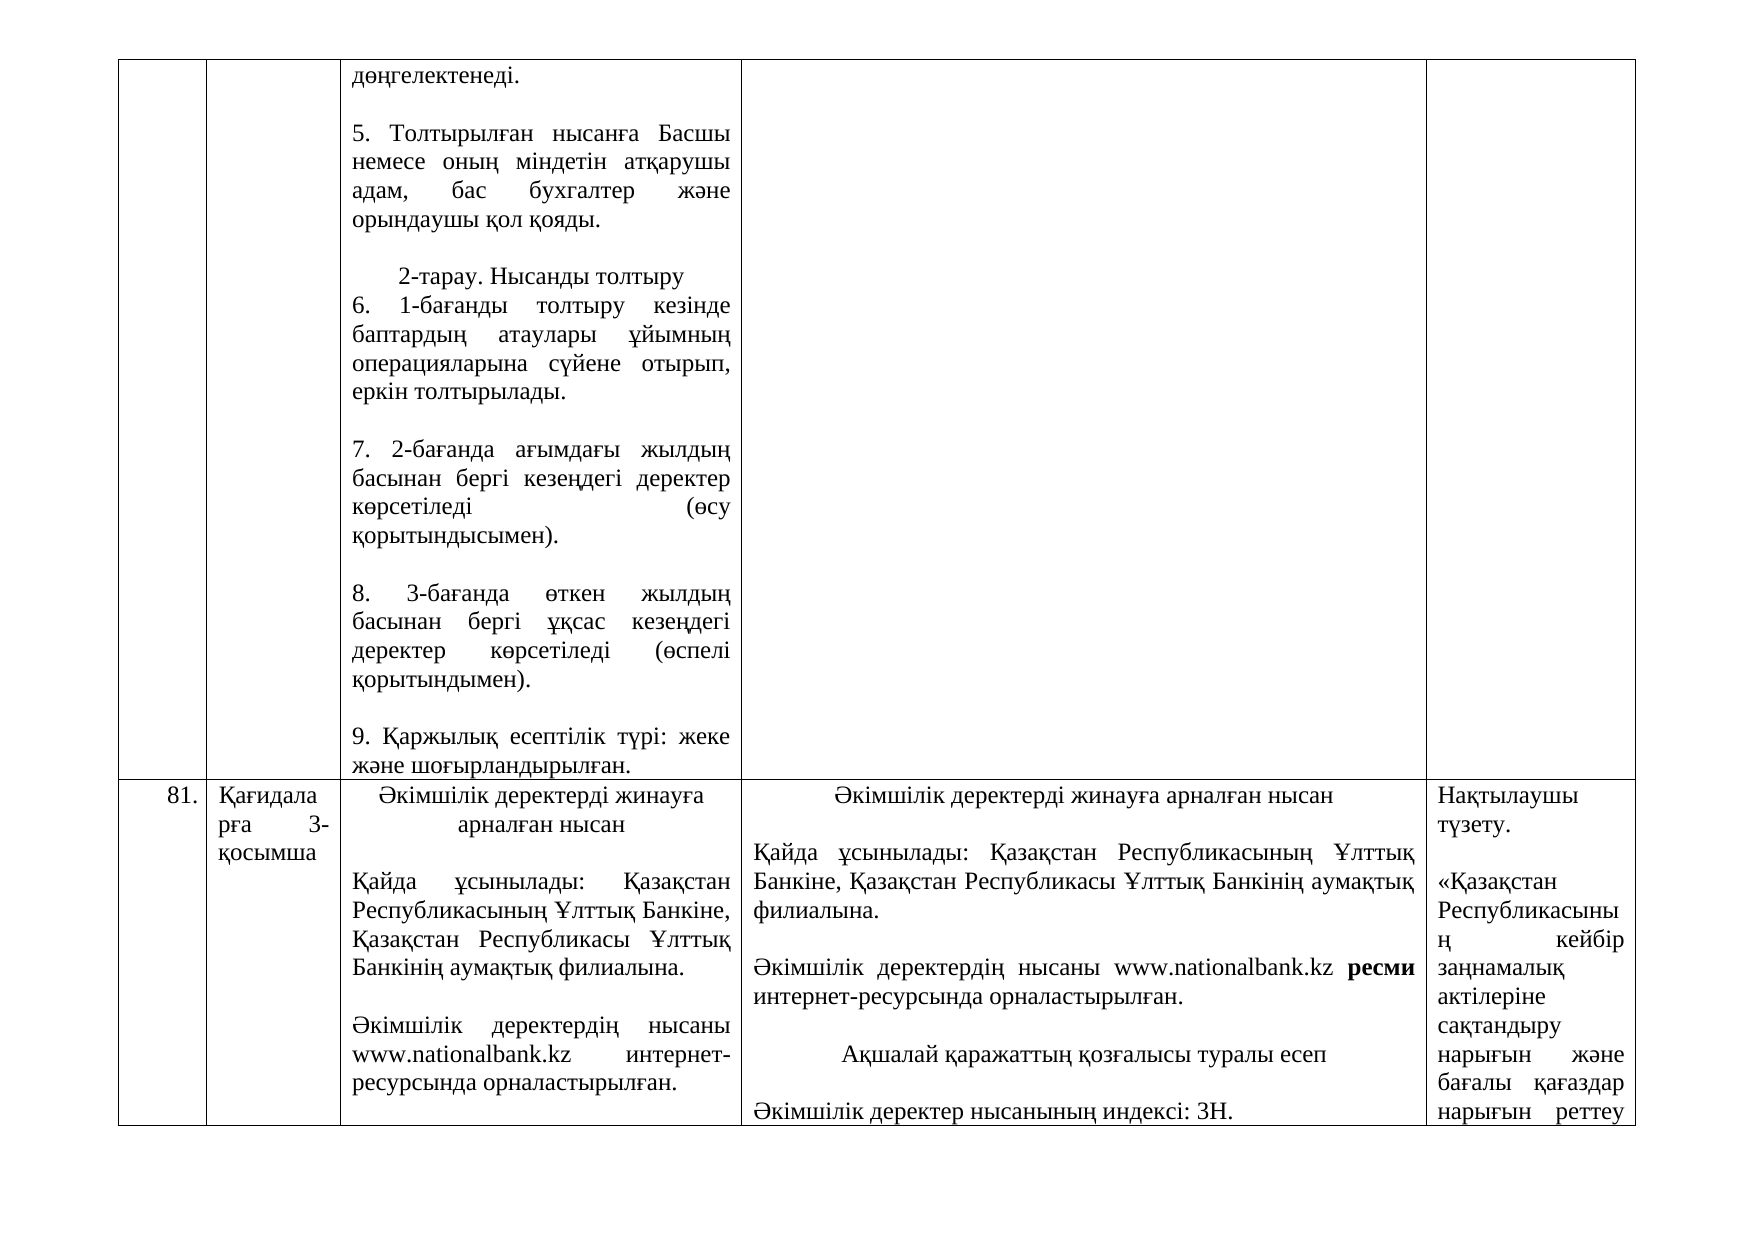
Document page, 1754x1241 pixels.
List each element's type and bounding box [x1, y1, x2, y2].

table_cell [119, 60, 206, 779]
table_cell [742, 60, 1426, 779]
table_cell [341, 780, 741, 1125]
table_cell [207, 60, 340, 779]
table_cell [1427, 60, 1635, 779]
table_cell [1427, 780, 1635, 1125]
table_cell [742, 780, 1426, 1125]
table_cell [207, 780, 340, 1125]
table_cell [341, 60, 741, 779]
table_cell [119, 780, 206, 1125]
